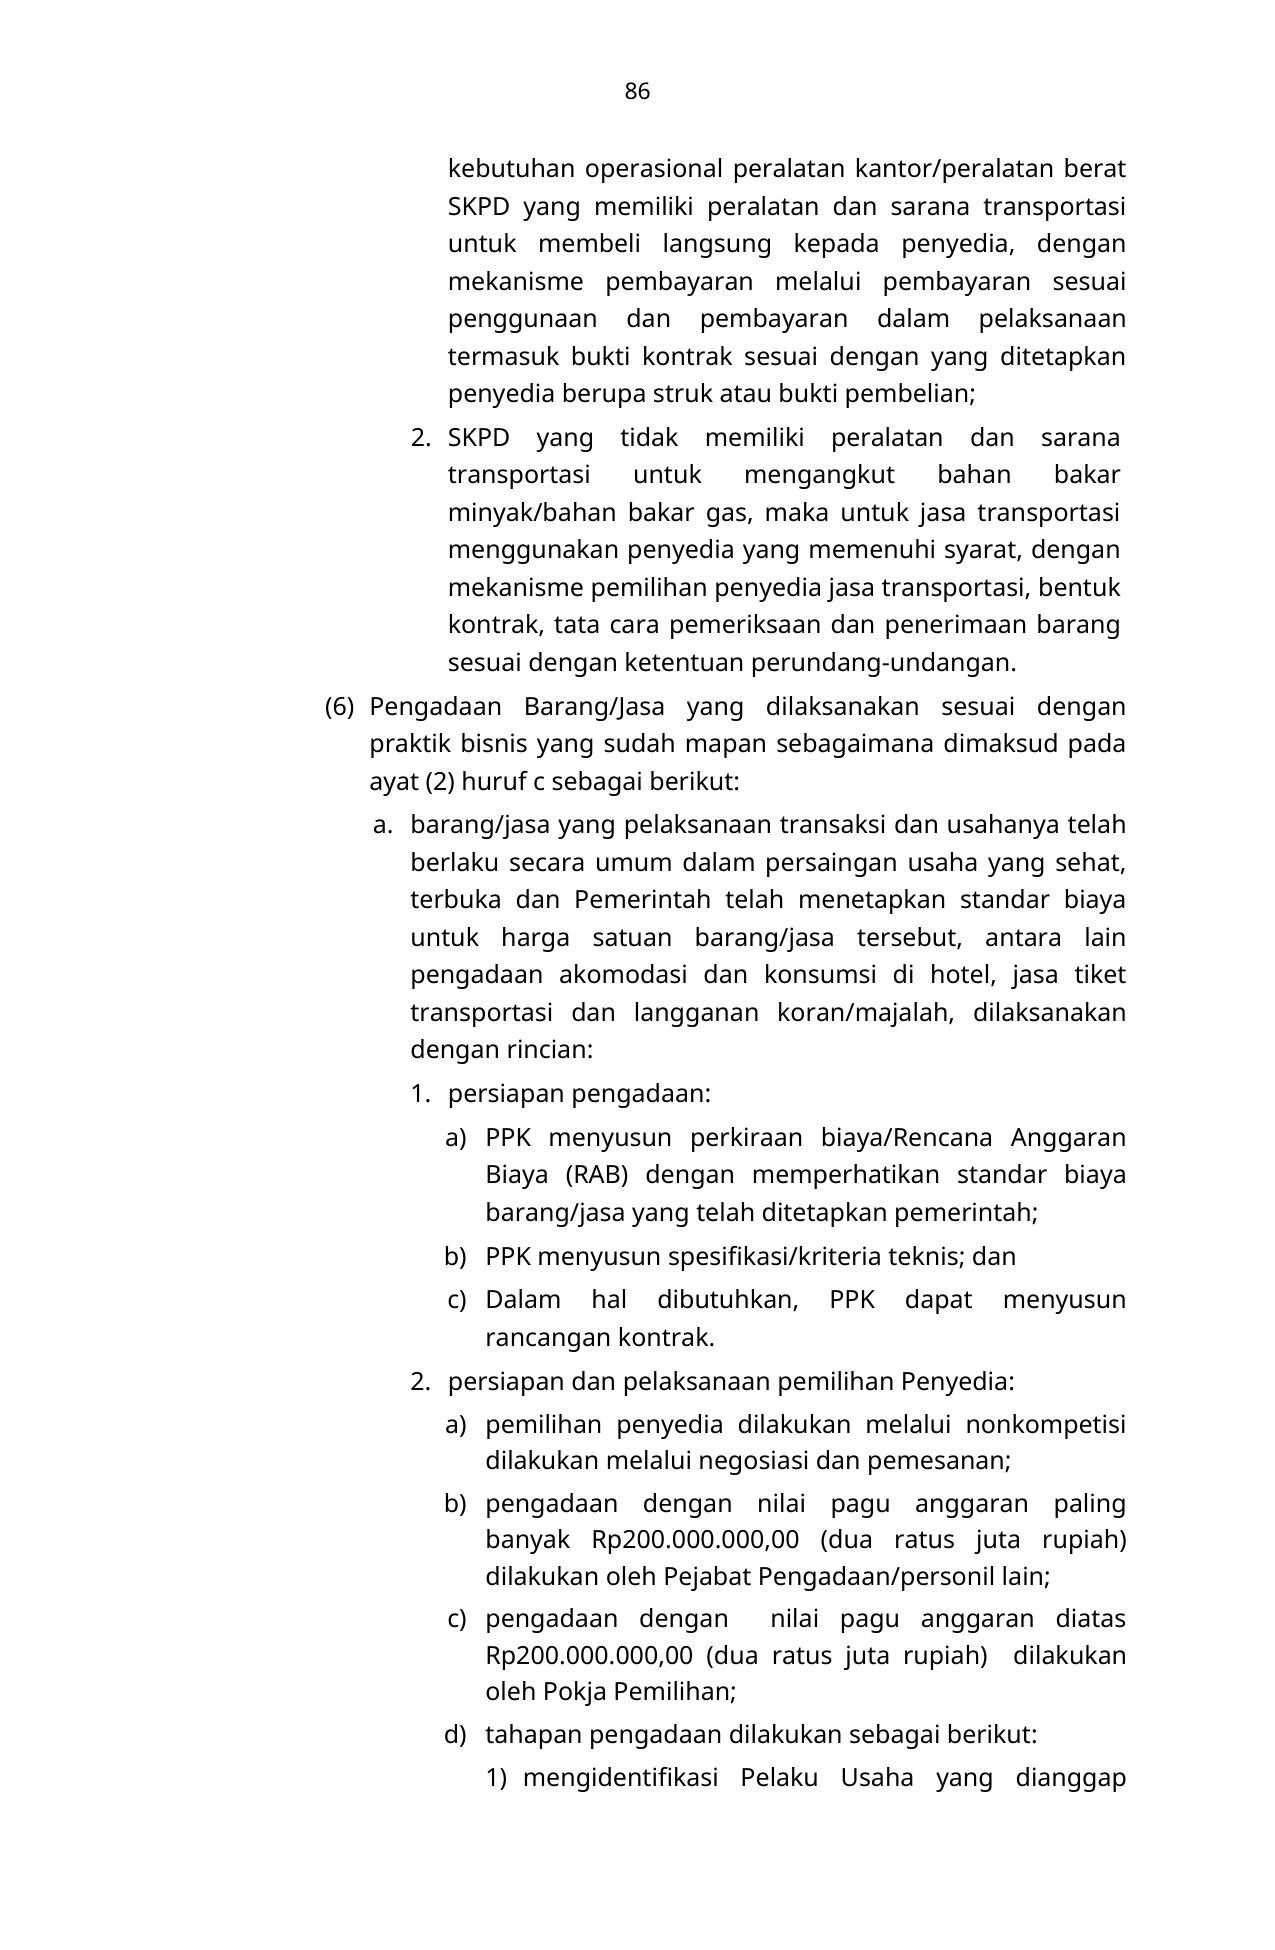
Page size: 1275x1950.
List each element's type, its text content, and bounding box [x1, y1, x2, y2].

list SKPD yang tidak memiliki peralatan dan sarana transportasi untuk mengangkut bahan bakar minyak/bahan bakar gas, maka untuk jasa transportasi menggunakan penyedia yang memenuhi syarat, dengan mekanisme pemilihan penyedia jasa transportasi, bentuk kontrak, tata cara pemeriksaan dan penerimaan barang sesuai dengan ketentuan perundang-undangan. [411, 416, 1121, 679]
list pengadaan dengan nilai pagu anggaran paling banyak Rp200.000.000,00 (dua ratus juta rupiah) dilakukan oleh Pejabat Pengadaan/personil lain; [466, 1483, 1127, 1592]
list PPK menyusun perkiraan biaya/Rencana Anggaran Biaya (RAB) dengan memperhatikan standar biaya barang/jasa yang telah ditetapkan pemerintah; [466, 1116, 1127, 1229]
list barang/jasa yang pelaksanaan transaksi dan usahanya telah berlaku secara umum dalam persaingan usaha yang sehat, terbuka dan Pemerintah telah menetapkan standar biaya untuk harga satuan barang/jasa tersebut, antara lain pengadaan akomodasi dan konsumsi di hotel, jasa tiket transportasi dan langganan koran/majalah, dilaksanakan dengan rincian: [373, 804, 1127, 1066]
list persiapan dan pelaksanaan pemilihan Penyedia: [410, 1360, 1127, 1398]
list persiapan pengadaan: [410, 1073, 1127, 1110]
list PPK menyusun spesifikasi/kriteria teknis; dan [466, 1235, 1127, 1273]
list Pengadaan Barang/Jasa yang dilaksanakan sesuai dengan praktik bisnis yang sudah mapan sebagaimana dimaksud pada ayat (2) huruf c sebagai berikut: [325, 685, 1127, 798]
list pemilihan penyedia dilakukan melalui nonkompetisi dilakukan melalui negosiasi dan pemesanan; [466, 1404, 1127, 1477]
list tahapan pengadaan dilakukan sebagai berikut: [466, 1714, 1127, 1751]
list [411, 148, 1127, 410]
list pengadaan dengan nilai pagu anggaran diatas Rp200.000.000,00 (dua ratus juta rupiah) dilakukan oleh Pokja Pemilihan; [466, 1599, 1127, 1708]
list Dalam hal dibutuhkan, PPK dapat menyusun rancangan kontrak. [466, 1279, 1127, 1354]
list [485, 1757, 1127, 1793]
